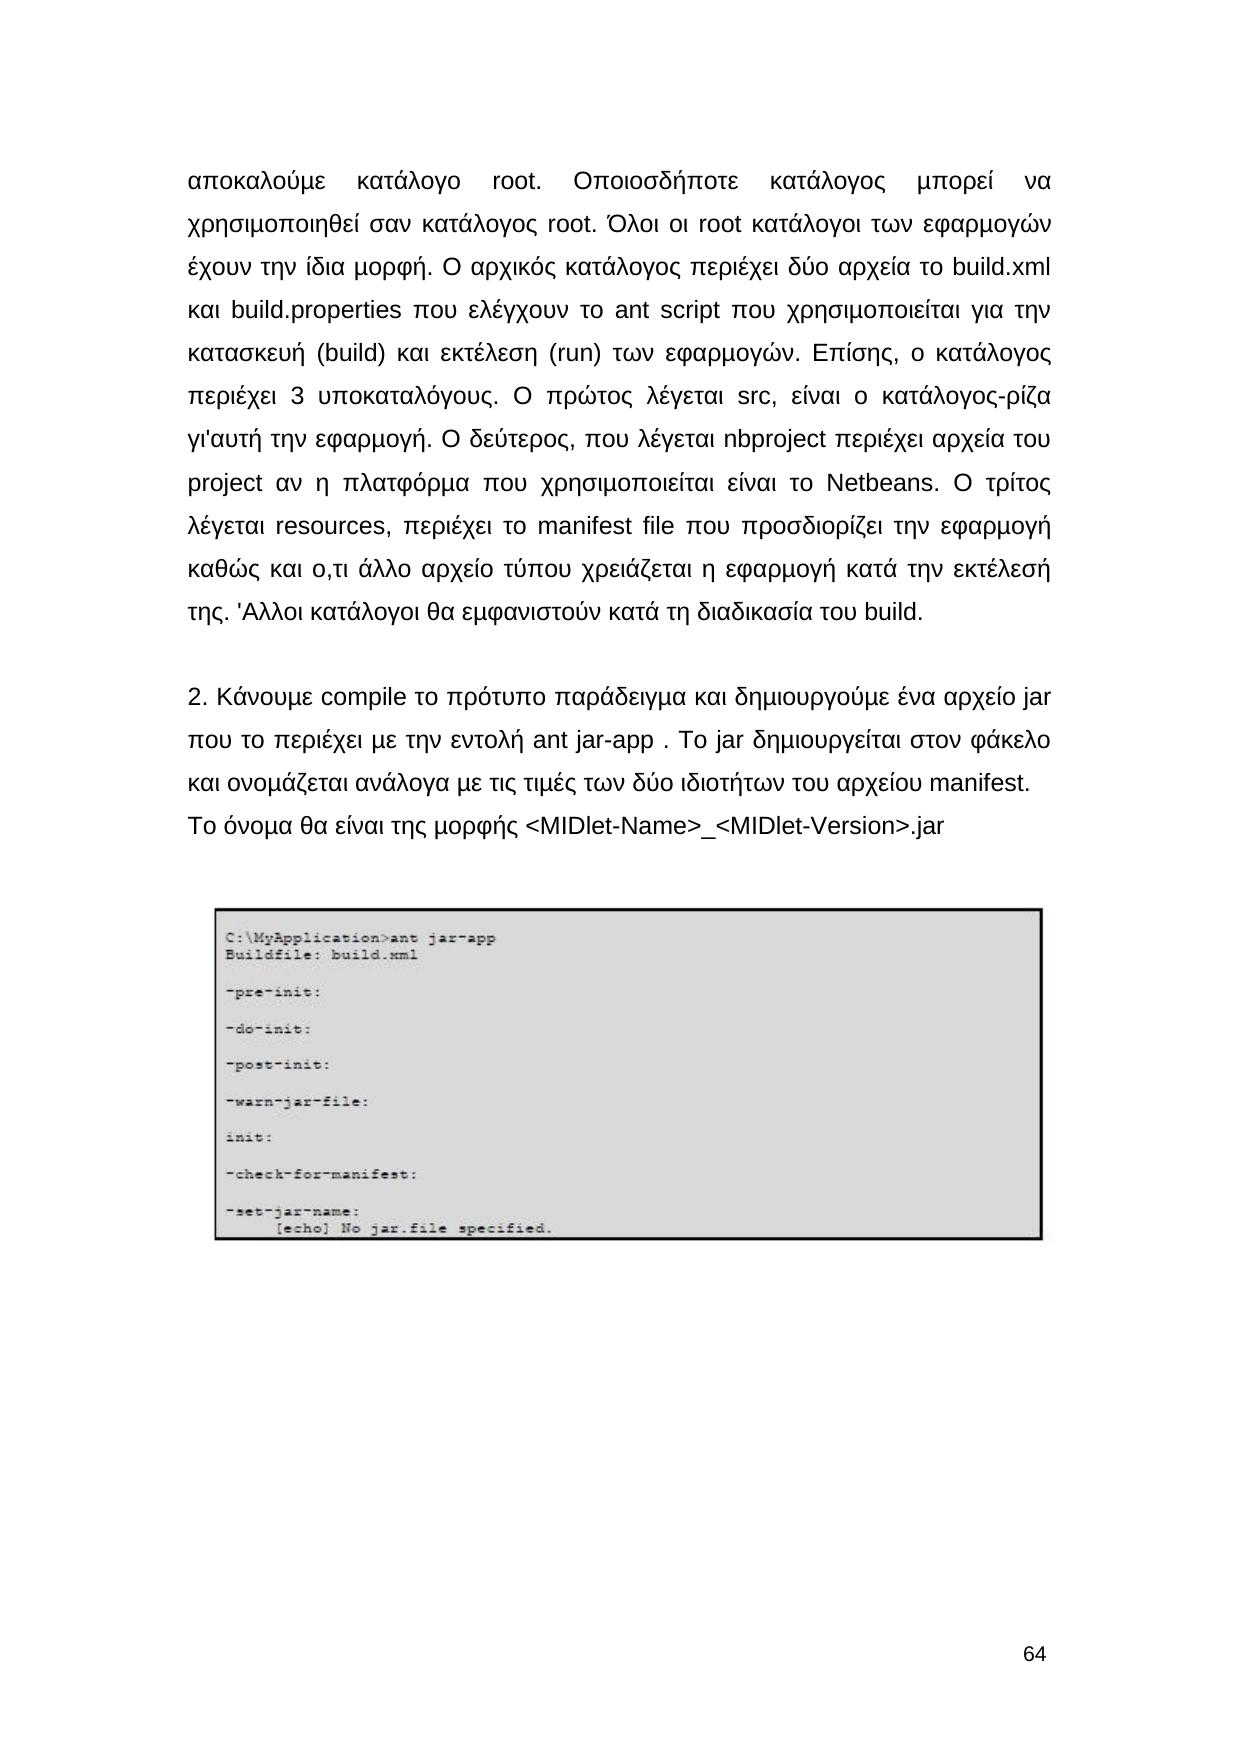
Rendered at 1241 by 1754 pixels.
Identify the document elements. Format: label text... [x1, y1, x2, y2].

text αποκαλούµε κατάλογο root. Οποιοσδήποτε κατάλογος µπορεί να χρησιµοποιηθεί σαν κατάλογος root. Όλοι οι root κατάλογοι των εφαρµογών έχουν την ίδια µορφή. Ο αρχικός κατάλογος περιέχει δύο αρχεία το build.xml και build.properties που ελέγχουν το ant script που χρησιµοποιείται για την κατασκευή (build) και εκτέλεση (run) των εφαρµογών. Επίσης, ο κατάλογος περιέχει 3 υποκαταλόγους. Ο πρώτος λέγεται src, είναι ο κατάλογος-ρίζα γι'αυτή την εφαρµογή. Ο δεύτερος, που λέγεται nbproject περιέχει αρχεία του project αν η πλατφόρµα που χρησιµοποιείται είναι το Netbeans. Ο τρίτος λέγεται resources, περιέχει το manifest file που προσδιορίζει την εφαρµογή καθώς και ο,τι άλλο αρχείο τύπου χρειάζεται η εφαρµογή κατά την εκτέλεσή της. 'Αλλοι κατάλογοι θα εµφανιστούν κατά τη διαδικασία του build. [187, 166, 1053, 626]
text 2. Κάνουµε compile το πρότυπο παράδειγµα και δηµιουργούµε ένα αρχείο jar που το περιέχει µε την εντολή ant jar-app . Το jar δηµιουργείται στον φάκελο και ονοµάζεται ανάλογα µε τις τιµές των δύο ιδιοτήτων του αρχείου manifest. [187, 682, 1053, 796]
picture [187, 896, 1088, 1256]
text Το όνοµα θα είναι της µορφής <MIDlet-Name>_<MIDlet-Version>.jar [187, 811, 1053, 839]
text 64 [187, 1624, 1053, 1666]
